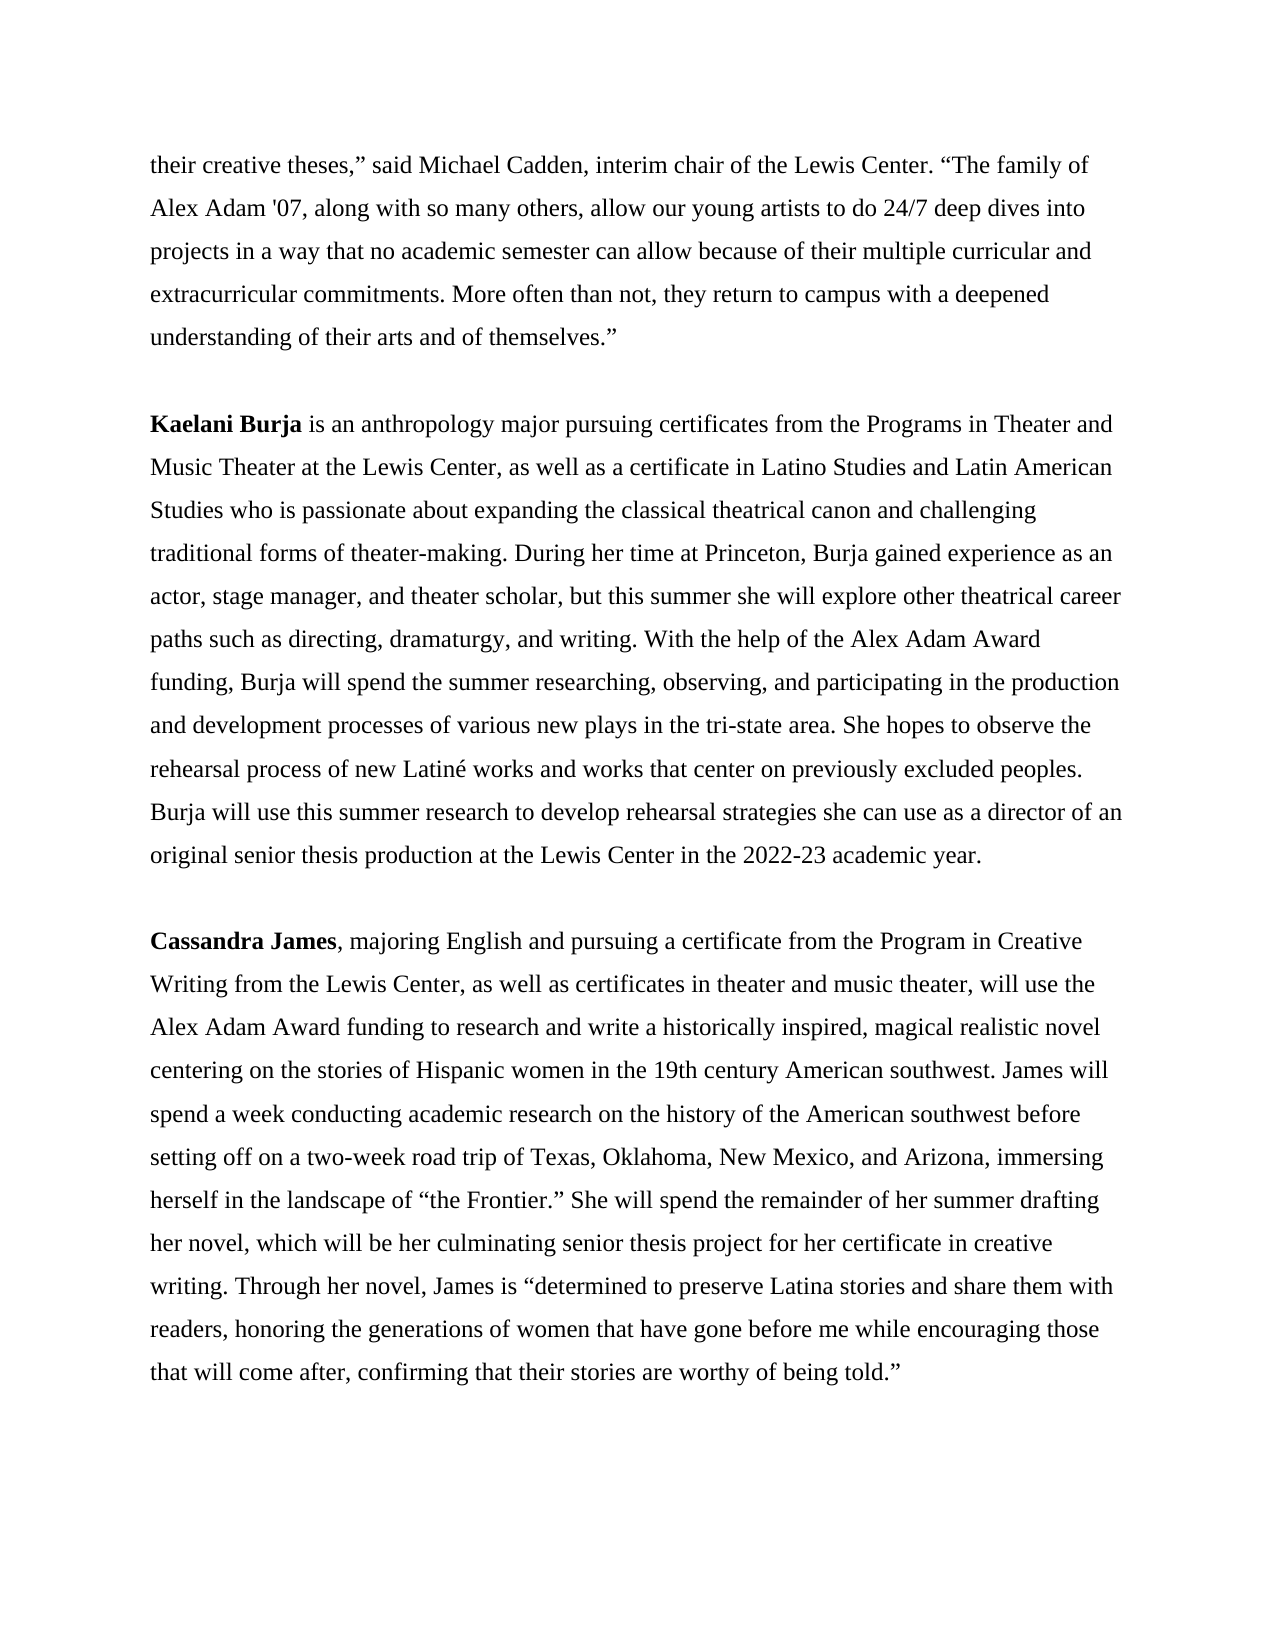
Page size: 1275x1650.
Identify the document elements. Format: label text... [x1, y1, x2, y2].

text Kaelani Burja is an anthropology major pursuing certificates from the Programs in Theater and Music Theater at the Lewis Center, as well as a certificate in Latino Studies and Latin American Studies who is passionate about expanding the classical theatrical canon and challenging traditional forms of theater-making. During her time at Princeton, Burja gained experience as an actor, stage manager, and theater scholar, but this summer she will explore other theatrical career paths such as directing, dramaturgy, and writing. With the help of the Alex Adam Award funding, Burja will spend the summer researching, observing, and participating in the production and development processes of various new plays in the tri-state area. She hopes to observe the rehearsal process of new Latiné works and works that center on previously excluded peoples. Burja will use this summer research to develop rehearsal strategies she can use as a director of an original senior thesis production at the Lewis Center in the 2022-23 academic year. [150, 409, 1125, 869]
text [150, 150, 1125, 351]
text Cassandra James, majoring English and pursuing a certificate from the Program in Creative Writing from the Lewis Center, as well as certificates in theater and music theater, will use the Alex Adam Award funding to research and write a historically inspired, magical realistic novel centering on the stories of Hispanic women in the 19th century American southwest. James will spend a week conducting academic research on the history of the American southwest before setting off on a two-week road trip of Texas, Oklahoma, New Mexico, and Arizona, immersing herself in the landscape of “the Frontier.” She will spend the remainder of her summer drafting her novel, which will be her culminating senior thesis project for her certificate in creative writing. Through her novel, James is “determined to preserve Latina stories and share them with readers, honoring the generations of women that have gone before me while encouraging those that will come after, confirming that their stories are worthy of being told.” [150, 926, 1125, 1386]
